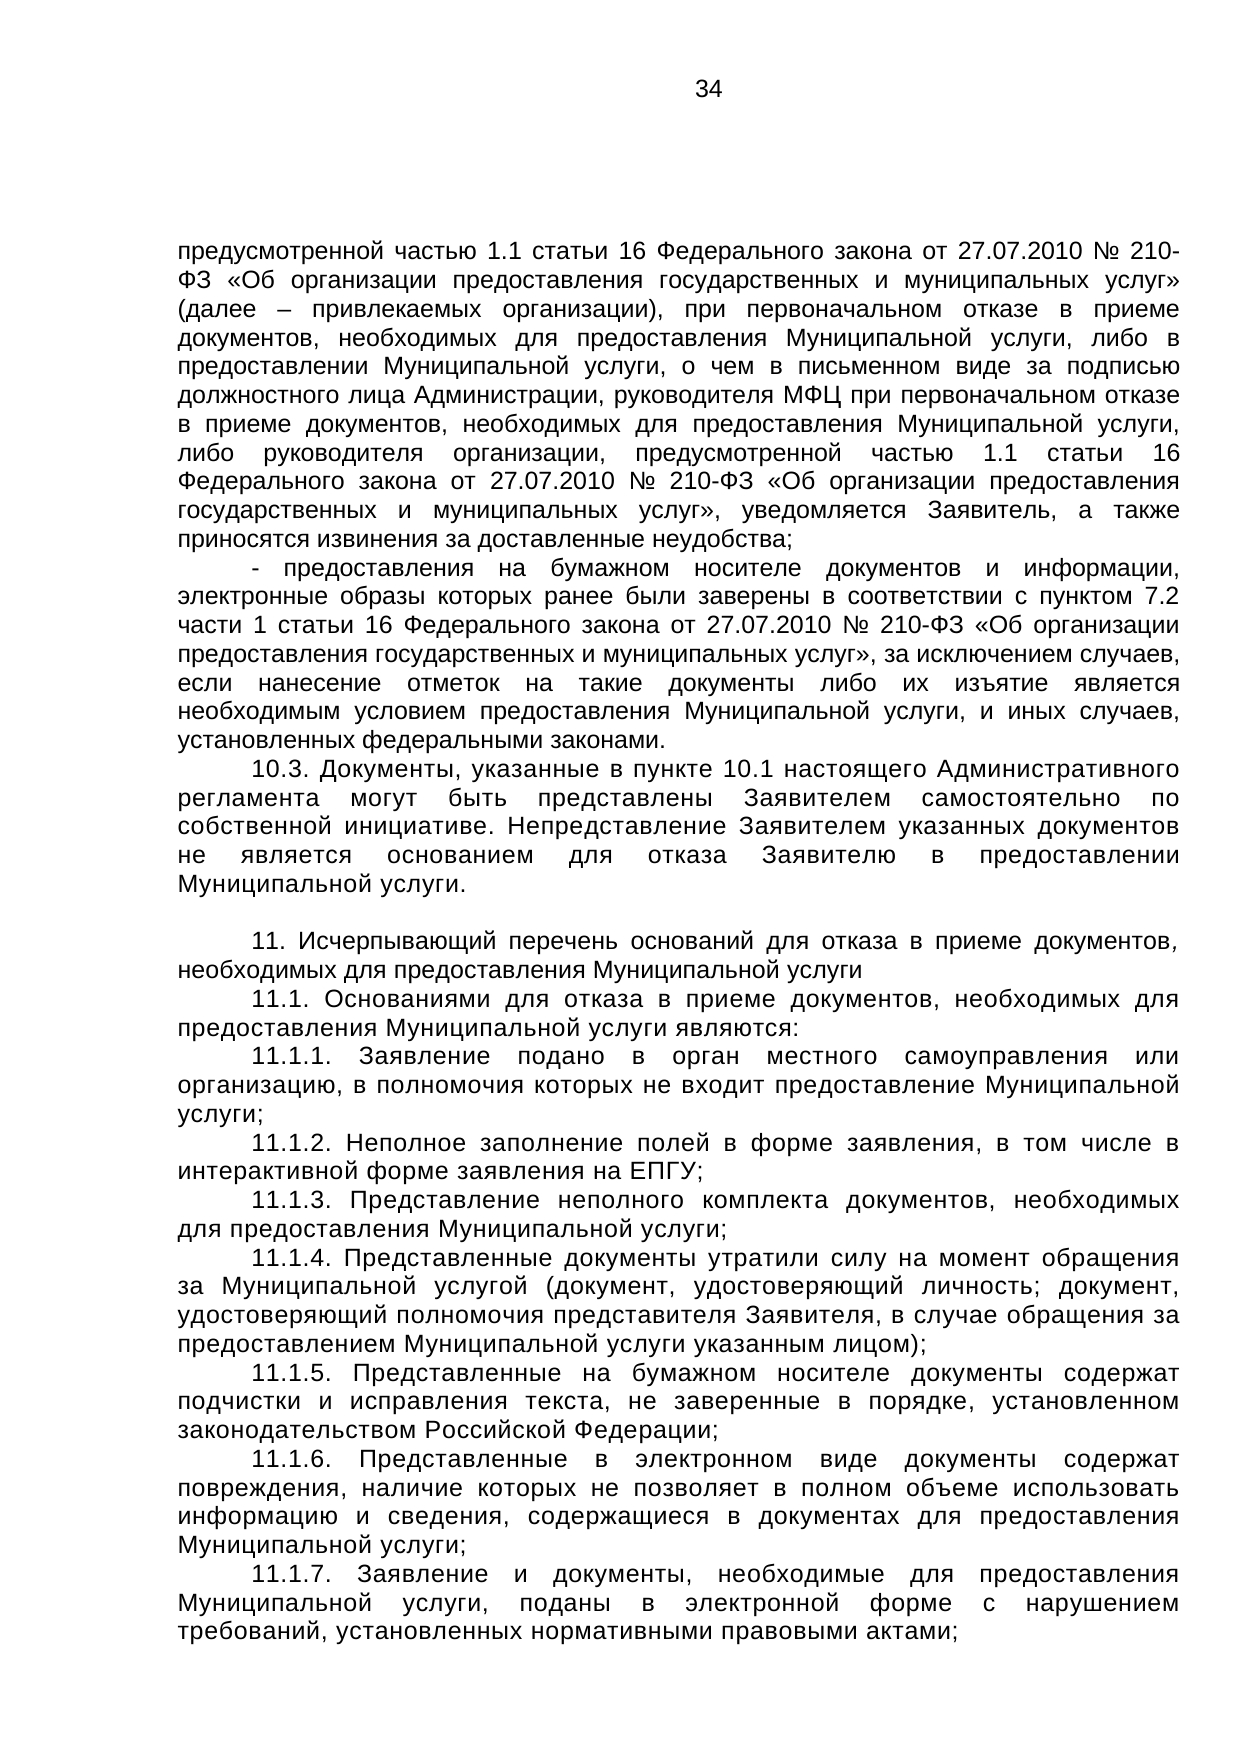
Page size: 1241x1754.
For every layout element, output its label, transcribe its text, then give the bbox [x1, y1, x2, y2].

text 11.1.5. Представленные на бумажном носителе документы содержат подчистки и исправления текста, не заверенные в порядке, установленном законодательством Российской Федерации; [177, 1357, 1181, 1444]
text 11.1.2. Неполное заполнение полей в форме заявления, в том числе в интерактивной форме заявления на ЕПГУ; [177, 1127, 1181, 1185]
text 11.1.7. Заявление и документы, необходимые для предоставления Муниципальной услуги, поданы в электронной форме с нарушением требований, установленных нормативными правовыми актами; [177, 1559, 1181, 1645]
text 11.1.4. Представленные документы утратили силу на момент обращения за Муниципальной услугой (документ, удостоверяющий личность; документ, удостоверяющий полномочия представителя Заявителя, в случае обращения за предоставлением Муниципальной услуги указанным лицом); [177, 1242, 1181, 1357]
text 11.1. Основаниями для отказа в приеме документов, необходимых для предоставления Муниципальной услуги являются: [177, 984, 1181, 1041]
text 10.3. Документы, указанные в пункте 10.1 настоящего Административного регламента могут быть представлены Заявителем самостоятельно по собственной инициативе. Непредставление Заявителем указанных документов не является основанием для отказа Заявителю в предоставлении Муниципальной услуги. [177, 754, 1181, 897]
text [177, 236, 1181, 552]
text 11.1.6. Представленные в электронном виде документы содержат повреждения, наличие которых не позволяет в полном объеме использовать информацию и сведения, содержащиеся в документах для предоставления Муниципальной услуги; [177, 1444, 1181, 1559]
text 11.1.3. Представление неполного комплекта документов, необходимых для предоставления Муниципальной услуги; [177, 1185, 1181, 1242]
text 11. Исчерпывающий перечень оснований для отказа в приеме документов, необходимых для предоставления Муниципальной услуги [177, 926, 1181, 984]
text - предоставления на бумажном носителе документов и информации, электронные образы которых ранее были заверены в соответствии с пунктом 7.2 части 1 статьи 16 Федерального закона от 27.07.2010 № 210-ФЗ «Об организации предоставления государственных и муниципальных услуг», за исключением случаев, если нанесение отметок на такие документы либо их изъятие является необходимым условием предоставления Муниципальной услуги, и иных случаев, установленных федеральными законами. [177, 552, 1181, 754]
text 11.1.1. Заявление подано в орган местного самоуправления или организацию, в полномочия которых не входит предоставление Муниципальной услуги; [177, 1041, 1181, 1127]
